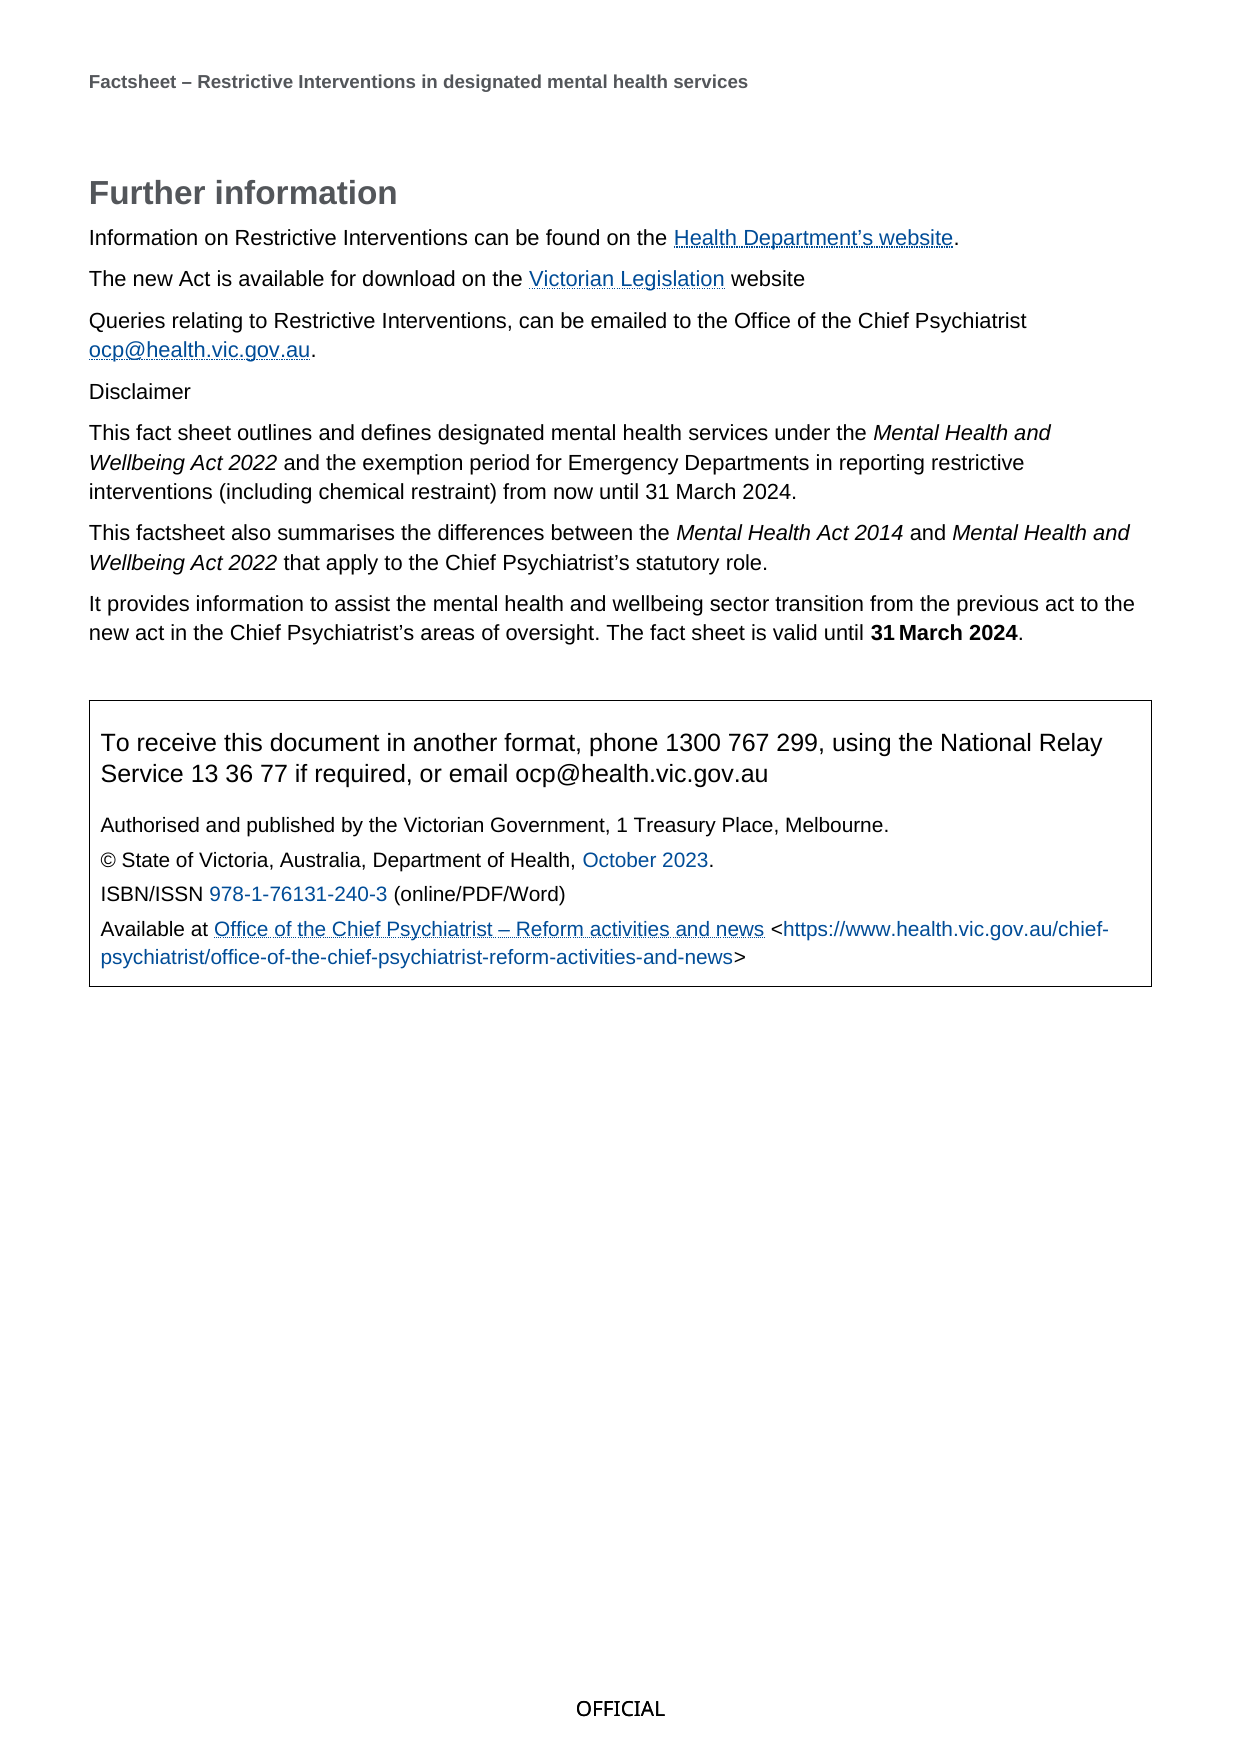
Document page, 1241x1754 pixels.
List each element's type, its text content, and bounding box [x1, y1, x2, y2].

text It provides information to assist the mental health and wellbeing sector transition from the previous act to the new act in the Chief Psychiatrist’s areas of oversight. The fact sheet is valid until 31 March 2024. [89, 587, 1152, 646]
text Queries relating to Restrictive Interventions, can be emailed to the Office of the Chief Psychiatrist ocp@health.vic.gov.au. [89, 304, 1152, 362]
text Information on Restrictive Interventions can be found on the Health Department’s website. [89, 221, 1152, 250]
table_header To receive this document in another format, phone 1300 767 299, using the National Relay Service 13 36 77 if required, or email ocp@health.vic.gov.au Authorised and published by the Victorian Government, 1 Treasury Place, Melbourne. © State of Victoria, Australia, Department of Health, October 2023. ISBN/ISSN 978-1-76131-240-3 (online/PDF/Word) Available at Office of the Chief Psychiatrist – Reform activities and news <https://www.health.vic.gov.au/chief-psychiatrist/office-of-the-chief-psychiatrist-reform-activities-and-news> [90, 701, 1151, 986]
text This fact sheet outlines and defines designated mental health services under the Mental Health and Wellbeing Act 2022 and the exemption period for Emergency Departments in reporting restrictive interventions (including chemical restraint) from now until 31 March 2024. [89, 416, 1152, 504]
text Disclaimer [89, 375, 1152, 404]
text The new Act is available for download on the Victorian Legislation website [89, 262, 1152, 291]
text This factsheet also summarises the differences between the Mental Health Act 2014 and Mental Health and Wellbeing Act 2022 that apply to the Chief Psychiatrist’s statutory role. [89, 516, 1152, 575]
subtitle Further information [89, 173, 1152, 211]
